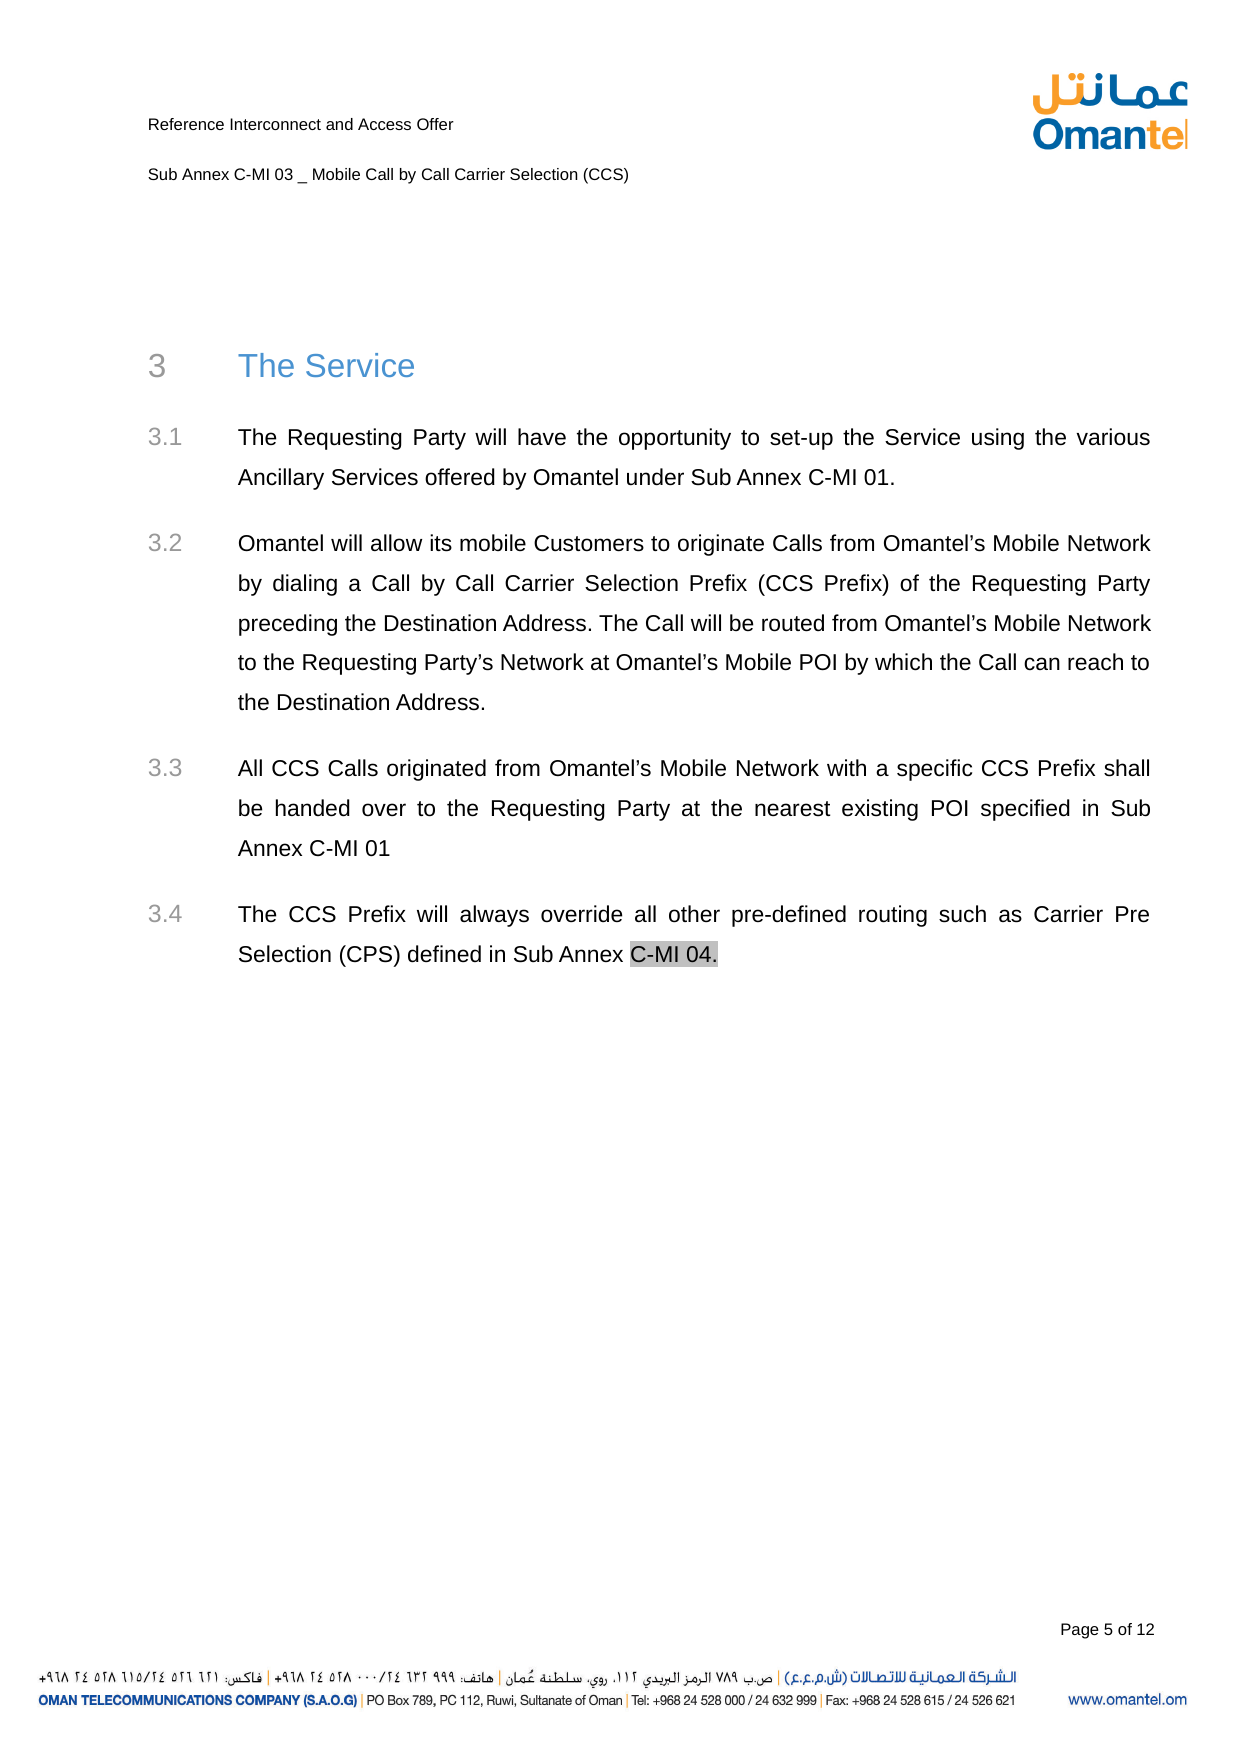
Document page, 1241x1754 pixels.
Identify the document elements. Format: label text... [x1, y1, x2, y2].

list Omantel will allow its mobile Customers to originate Calls from Omantel’s Mobile Network by dialing a Call by Call Carrier Selection Prefix (CCS Prefix) of the Requesting Party preceding the Destination Address. The Call will be routed from Omantel’s Mobile Network to the Requesting Party’s Network at Omantel’s Mobile POI by which the Call can reach to the Destination Address. [148, 528, 1152, 715]
subtitle The Service [148, 346, 1152, 384]
list The Requesting Party will have the opportunity to set-up the Service using the various Ancillary Services offered by Omantel under Sub Annex C-MI 01. [148, 422, 1152, 490]
list The CCS Prefix will always override all other pre-defined routing such as Carrier Pre Selection (CPS) defined in Sub Annex C-MI 04. [148, 899, 1152, 967]
list All CCS Calls originated from Omantel’s Mobile Network with a specific CCS Prefix shall be handed over to the Requesting Party at the nearest existing POI specified in Sub Annex C-MI 01 [148, 753, 1152, 861]
picture [0, 1662, 1236, 1714]
picture [1033, 58, 1188, 159]
